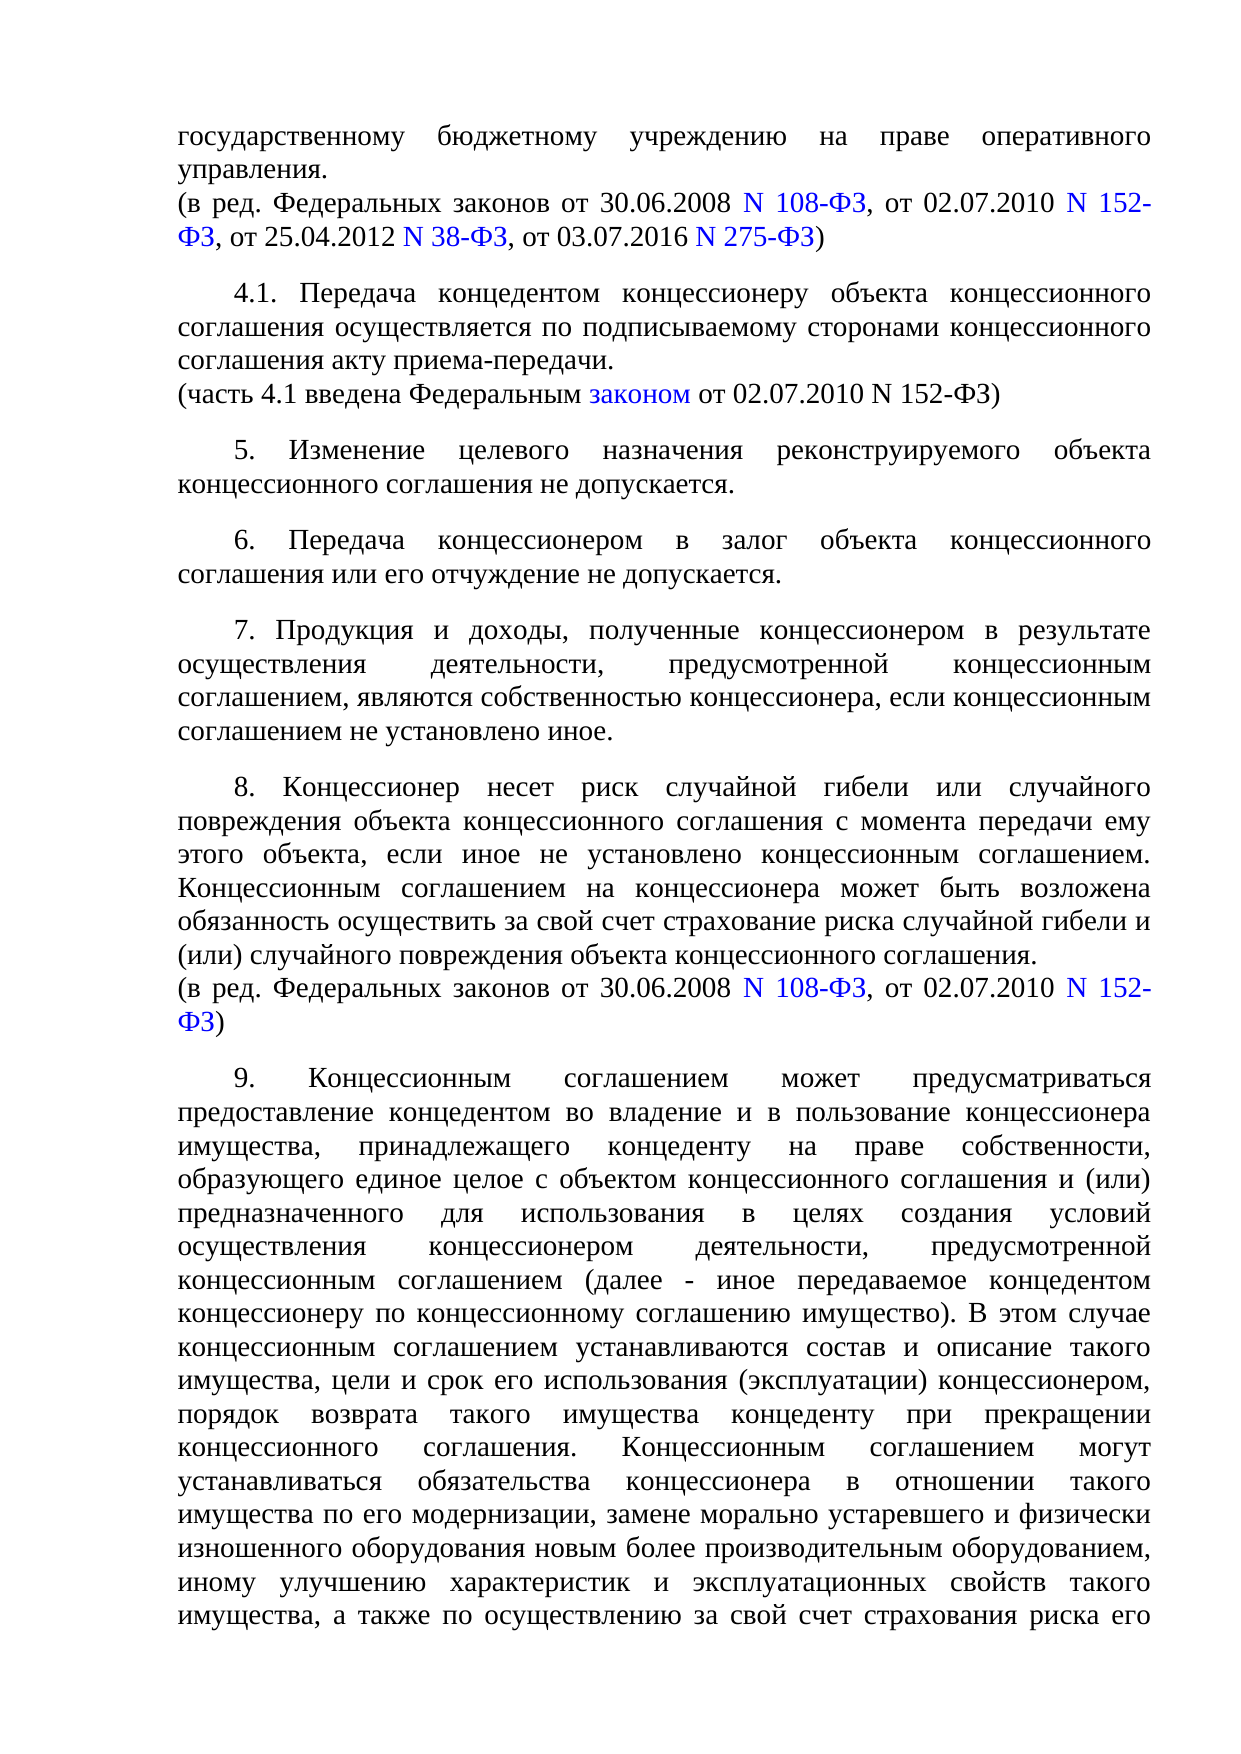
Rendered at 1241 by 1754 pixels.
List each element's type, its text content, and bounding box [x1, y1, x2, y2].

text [177, 118, 1152, 185]
text (в ред. Федеральных законов от 30.06.2008 N 108-ФЗ, от 02.07.2010 N 152-ФЗ, от 25.04.2012 N 38-ФЗ, от 03.07.2016 N 275-ФЗ) [177, 185, 1152, 252]
text 4.1. Передача концедентом концессионеру объекта концессионного соглашения осуществляется по подписываемому сторонами концессионного соглашения акту приема-передачи. [177, 275, 1152, 376]
text 7. Продукция и доходы, полученные концессионером в результате осуществления деятельности, предусмотренной концессионным соглашением, являются собственностью концессионера, если концессионным соглашением не установлено иное. [177, 612, 1152, 746]
text 5. Изменение целевого назначения реконструируемого объекта концессионного соглашения не допускается. [177, 432, 1152, 499]
text 6. Передача концессионером в залог объекта концессионного соглашения или его отчуждение не допускается. [177, 522, 1152, 589]
text 8. Концессионер несет риск случайной гибели или случайного повреждения объекта концессионного соглашения с момента передачи ему этого объекта, если иное не установлено концессионным соглашением. Концессионным соглашением на концессионера может быть возложена обязанность осуществить за свой счет страхование риска случайной гибели и (или) случайного повреждения объекта концессионного соглашения. [177, 769, 1152, 971]
text (в ред. Федеральных законов от 30.06.2008 N 108-ФЗ, от 02.07.2010 N 152-ФЗ) [177, 971, 1152, 1038]
text (часть 4.1 введена Федеральным законом от 02.07.2010 N 152-ФЗ) [177, 376, 1152, 409]
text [177, 1061, 1152, 1631]
